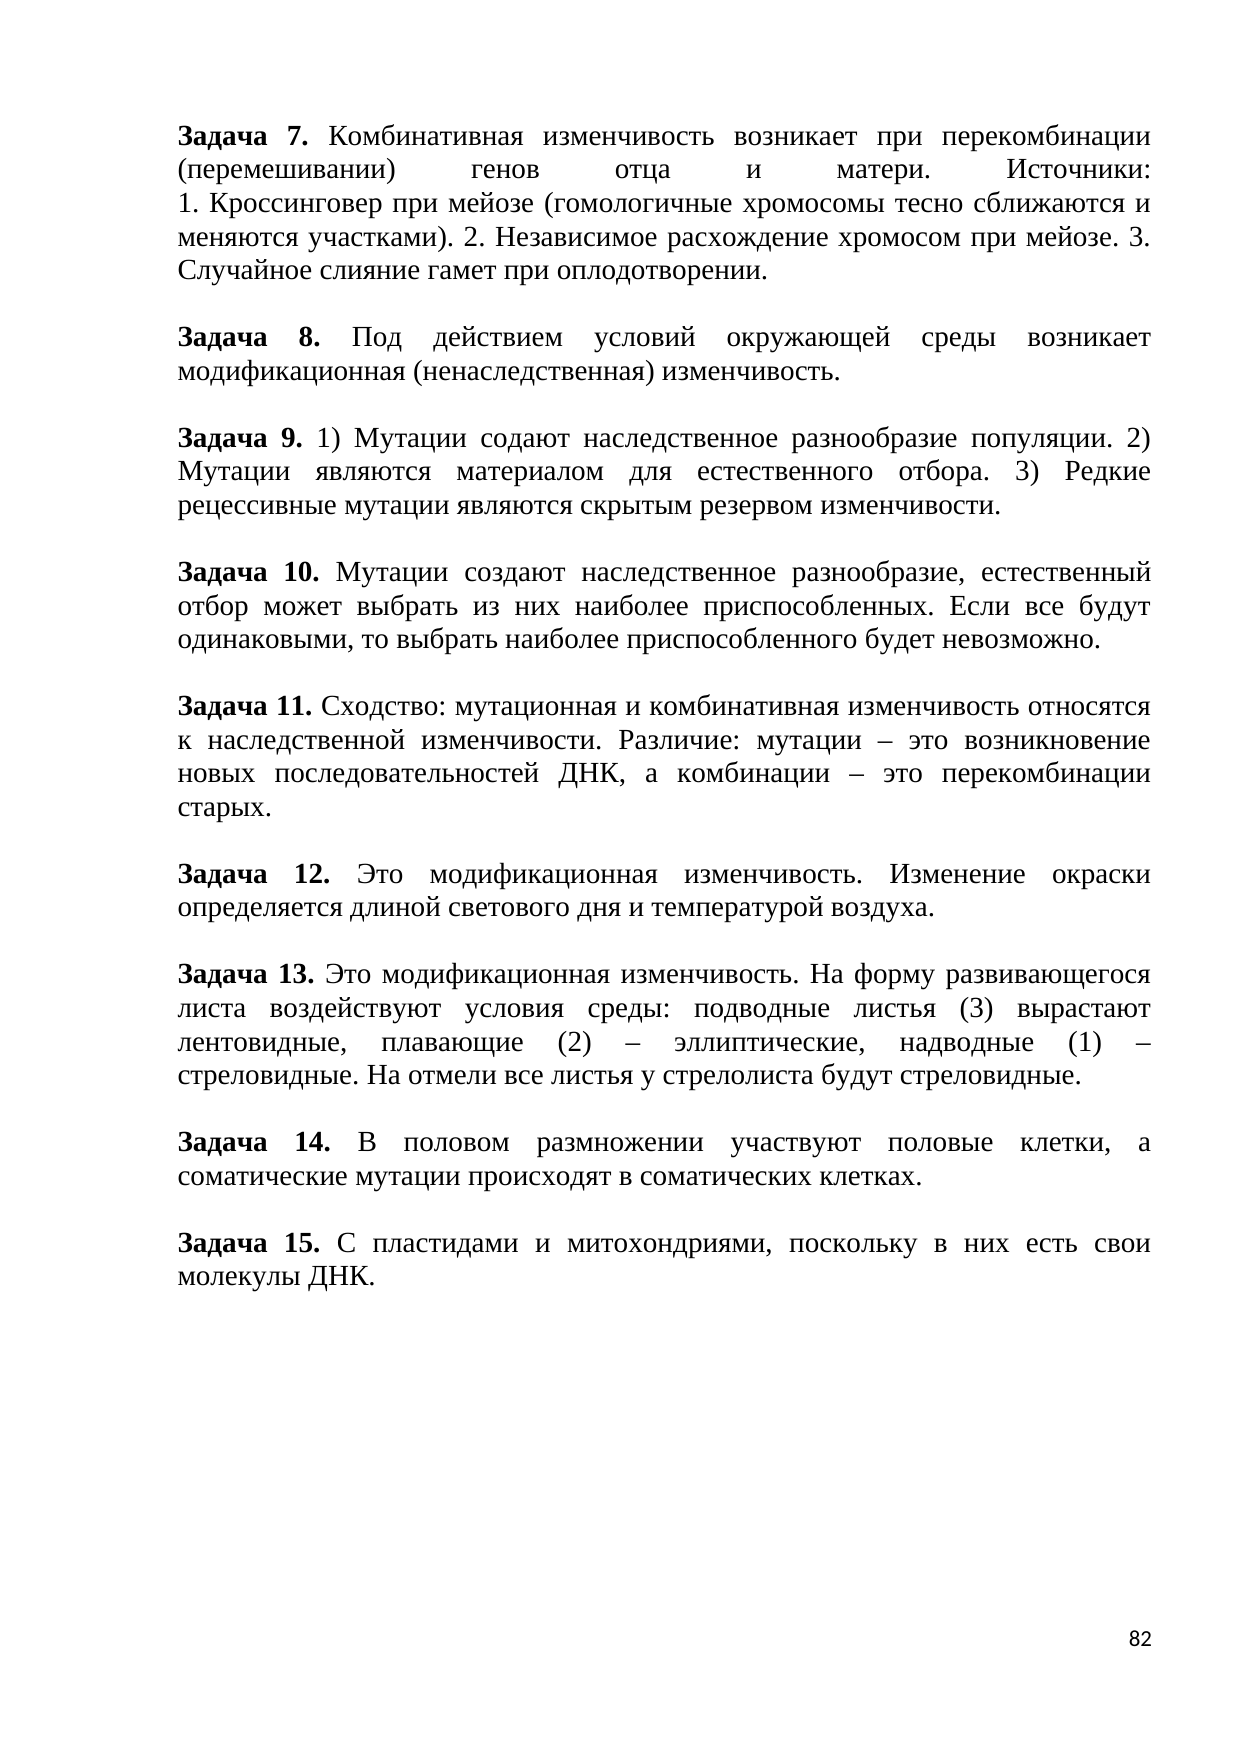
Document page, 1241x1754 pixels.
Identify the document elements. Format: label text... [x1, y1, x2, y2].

text Задача 15. С пластидами и митохондриями, поскольку в них есть свои молекулы ДНК. [177, 1225, 1152, 1292]
text Задача 12. Это модификационная изменчивость. Изменение окраски определяется длиной светового дня и температурой воздуха. [177, 856, 1152, 923]
text Задача 8. Под действием условий окружающей среды возникает модификационная (ненаследственная) изменчивость. [177, 319, 1152, 386]
text Задача 14. В половом размножении участвуют половые клетки, а соматические мутации происходят в соматических клетках. [177, 1124, 1152, 1191]
text Задача 13. Это модификационная изменчивость. На форму развивающегося листа воздействуют условия среды: подводные листья (3) вырастают лентовидные, плавающие (2) – эллиптические, надводные (1) – стреловидные. На отмели все листья у стрелолиста будут стреловидные. [177, 957, 1152, 1091]
text Задача 10. Мутации создают наследственное разнообразие, естественный отбор может выбрать из них наиболее приспособленных. Если все будут одинаковыми, то выбрать наиболее приспособленного будет невозможно. [177, 554, 1152, 655]
text Задача 7. Комбинативная изменчивость возникает при перекомбинации (перемешивании) генов отца и матери. Источники: 1. Кроссинговер при мейозе (гомологичные хромосомы тесно сближаются и меняются участками). 2. Независимое расхождение хромосом при мейозе. 3. Случайное слияние гамет при оплодотворении. [177, 118, 1152, 286]
text Задача 11. Сходство: мутационная и комбинативная изменчивость относятся к наследственной изменчивости. Различие: мутации – это возникновение новых последовательностей ДНК, а комбинации – это перекомбинации старых. [177, 688, 1152, 822]
text Задача 9. 1) Мутации содают наследственное разнообразие популяции. 2) Мутации являются материалом для естественного отбора. 3) Редкие рецессивные мутации являются скрытым резервом изменчивости. [177, 420, 1152, 521]
